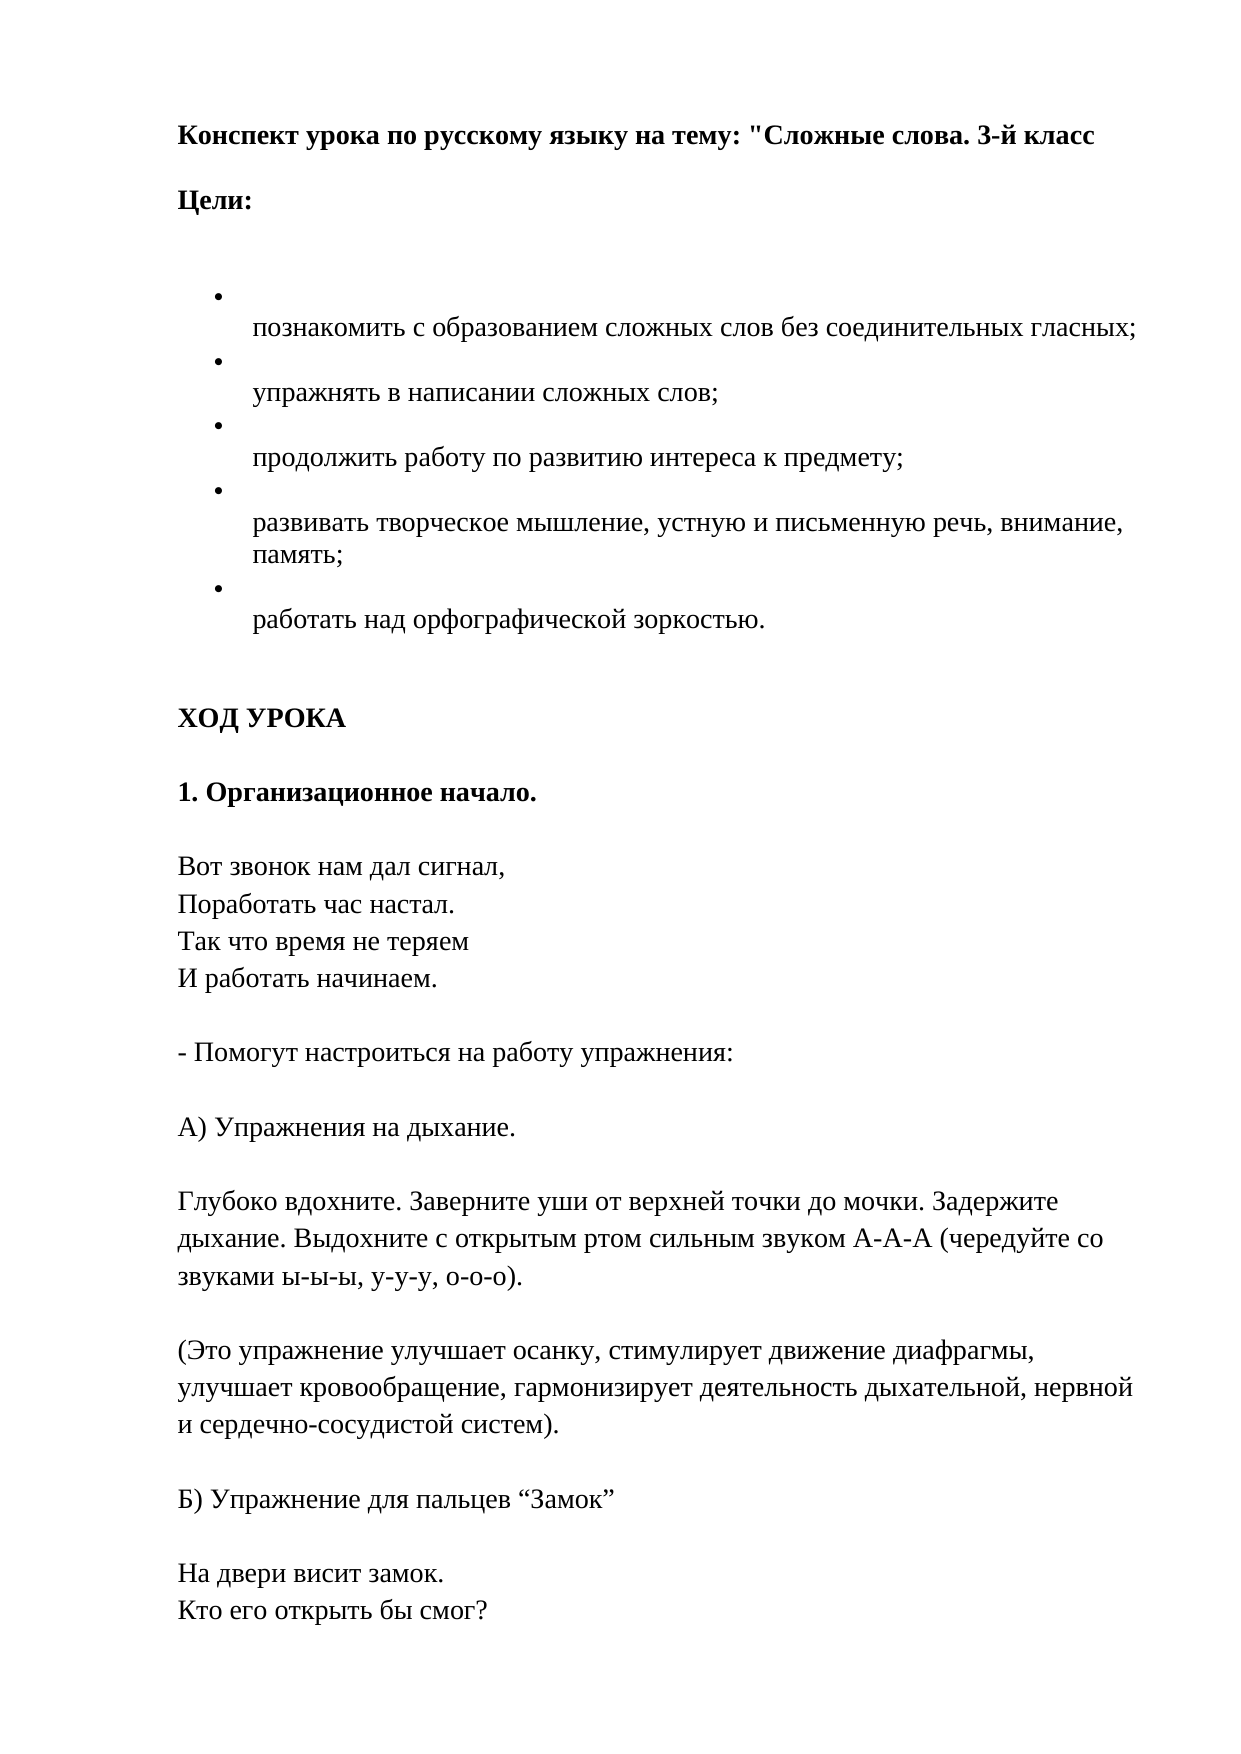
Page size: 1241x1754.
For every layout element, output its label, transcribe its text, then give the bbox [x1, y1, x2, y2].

list продолжить работу по развитию интереса к предмету; [215, 408, 1152, 472]
text Конспект урока по русскому языку на тему: "Сложные слова. 3-й класс Цели: [177, 118, 1152, 249]
list упражнять в написании сложных слов; [215, 343, 1152, 408]
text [177, 663, 1152, 1626]
list познакомить с образованием сложных слов без соединительных гласных; [215, 278, 1152, 343]
list развивать творческое мышление, устную и письменную речь, внимание, память; [215, 472, 1152, 569]
list работать над орфографической зоркостью. [215, 569, 1152, 634]
